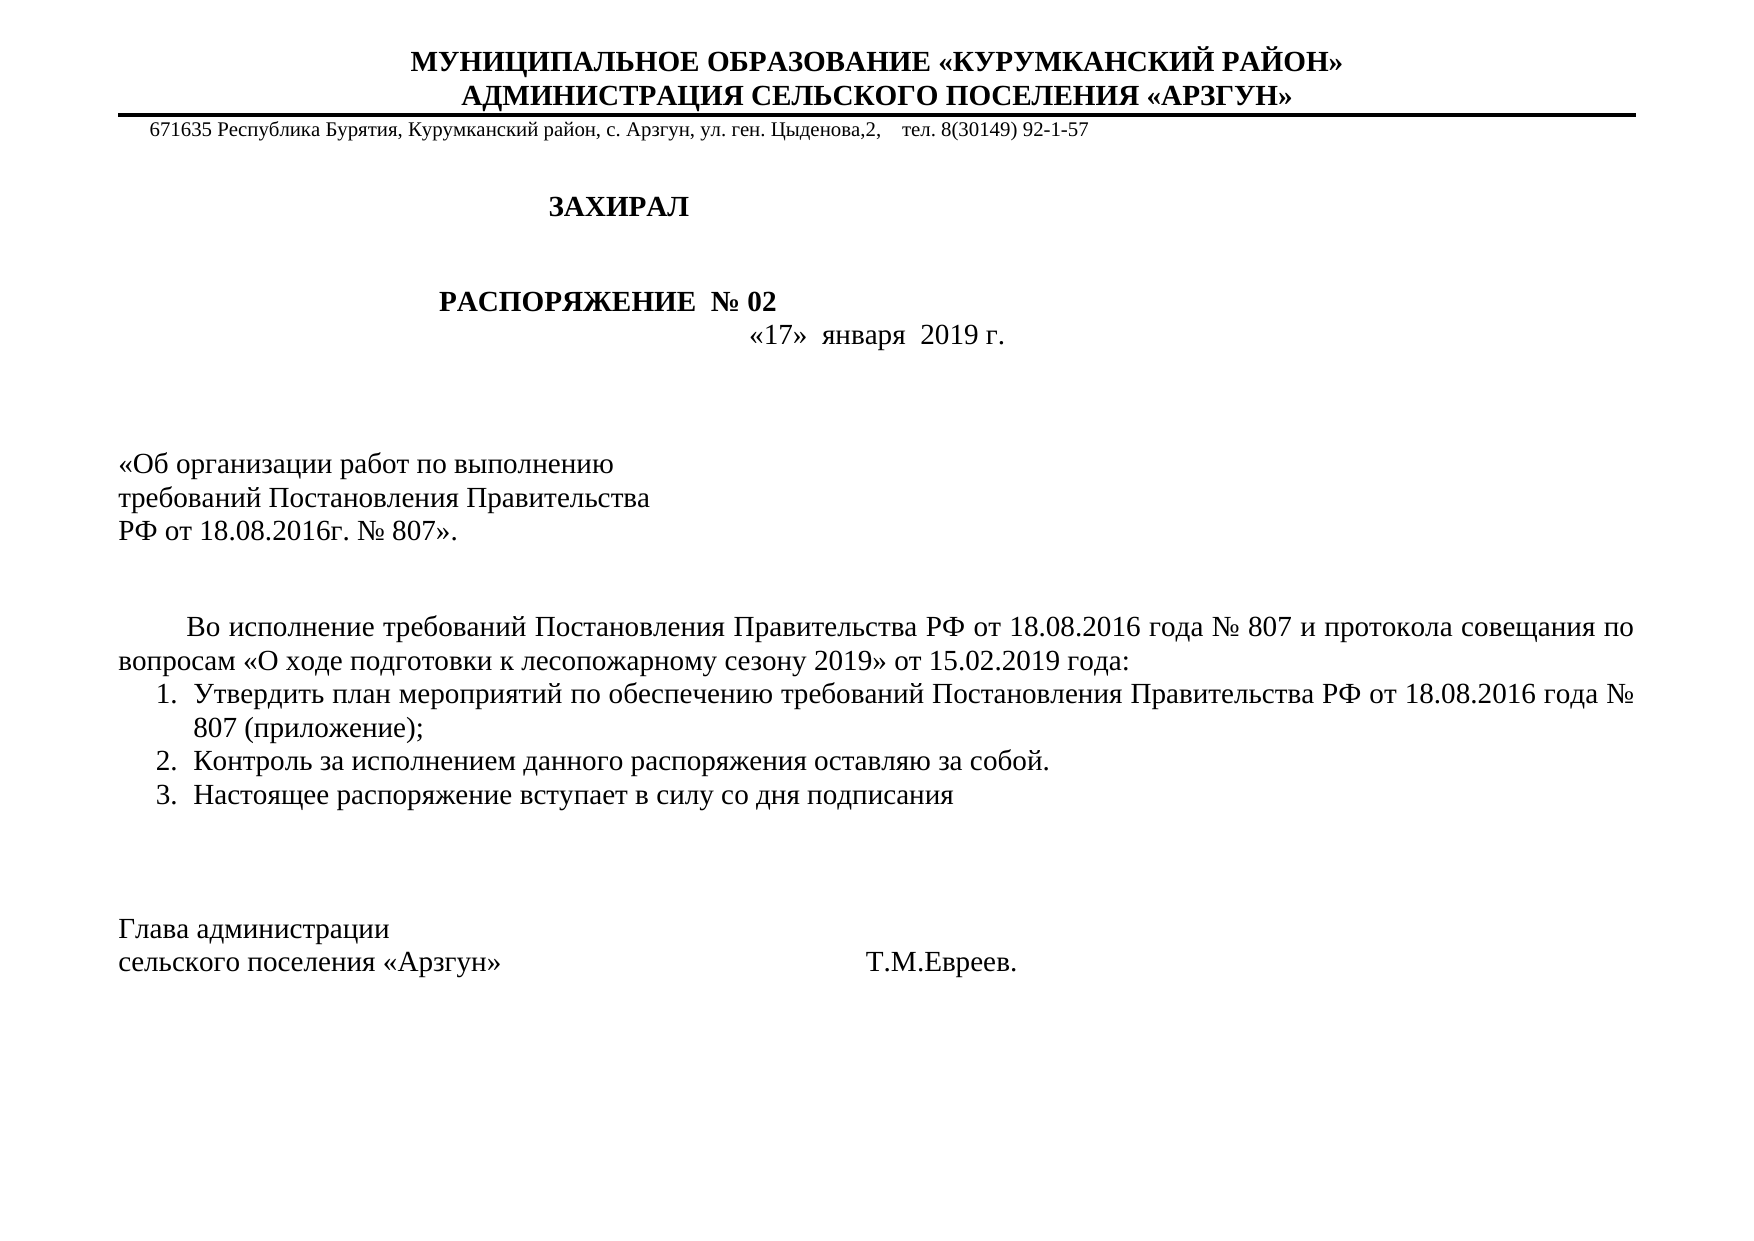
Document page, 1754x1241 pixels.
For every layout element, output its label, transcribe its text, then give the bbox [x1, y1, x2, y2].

list Утвердить план мероприятий по обеспечению требований Постановления Правительства РФ от 18.08.2016 года № 807 (приложение); [156, 676, 1636, 743]
text Глава администрации [118, 911, 1636, 944]
text сельского поселения «Арзгун» Т.М.Евреев. [118, 944, 1636, 978]
text РАСПОРЯЖЕНИЕ № 02 [118, 284, 1636, 317]
text РФ от 18.08.2016г. № 807». [118, 513, 1636, 547]
text «17» января 2019 г. [118, 317, 1636, 351]
text Во исполнение требований Постановления Правительства РФ от 18.08.2016 года № 807 и протокола совещания по вопросам «О ходе подготовки к лесопожарному сезону 2019» от 15.02.2019 года: [118, 609, 1636, 676]
list Контроль за исполнением данного распоряжения оставляю за собой. [156, 743, 1636, 777]
text требований Постановления Правительства [118, 480, 1636, 513]
text АДМИНИСТРАЦИЯ СЕЛЬСКОГО ПОСЕЛЕНИЯ «АРЗГУН» [118, 78, 1636, 113]
list Настоящее распоряжение вступает в силу со дня подписания [156, 777, 1636, 810]
text ЗАХИРАЛ [118, 189, 1636, 222]
text МУНИЦИПАЛЬНОЕ ОБРАЗОВАНИЕ «КУРУМКАНСКИЙ РАЙОН» [118, 44, 1636, 78]
text 671635 Республика Бурятия, Курумканский район, с. Арзгун, ул. ген. Цыденова,2, тел. 8(30149) 92-1-57 [118, 117, 1636, 141]
text «Об организации работ по выполнению [118, 446, 1636, 480]
